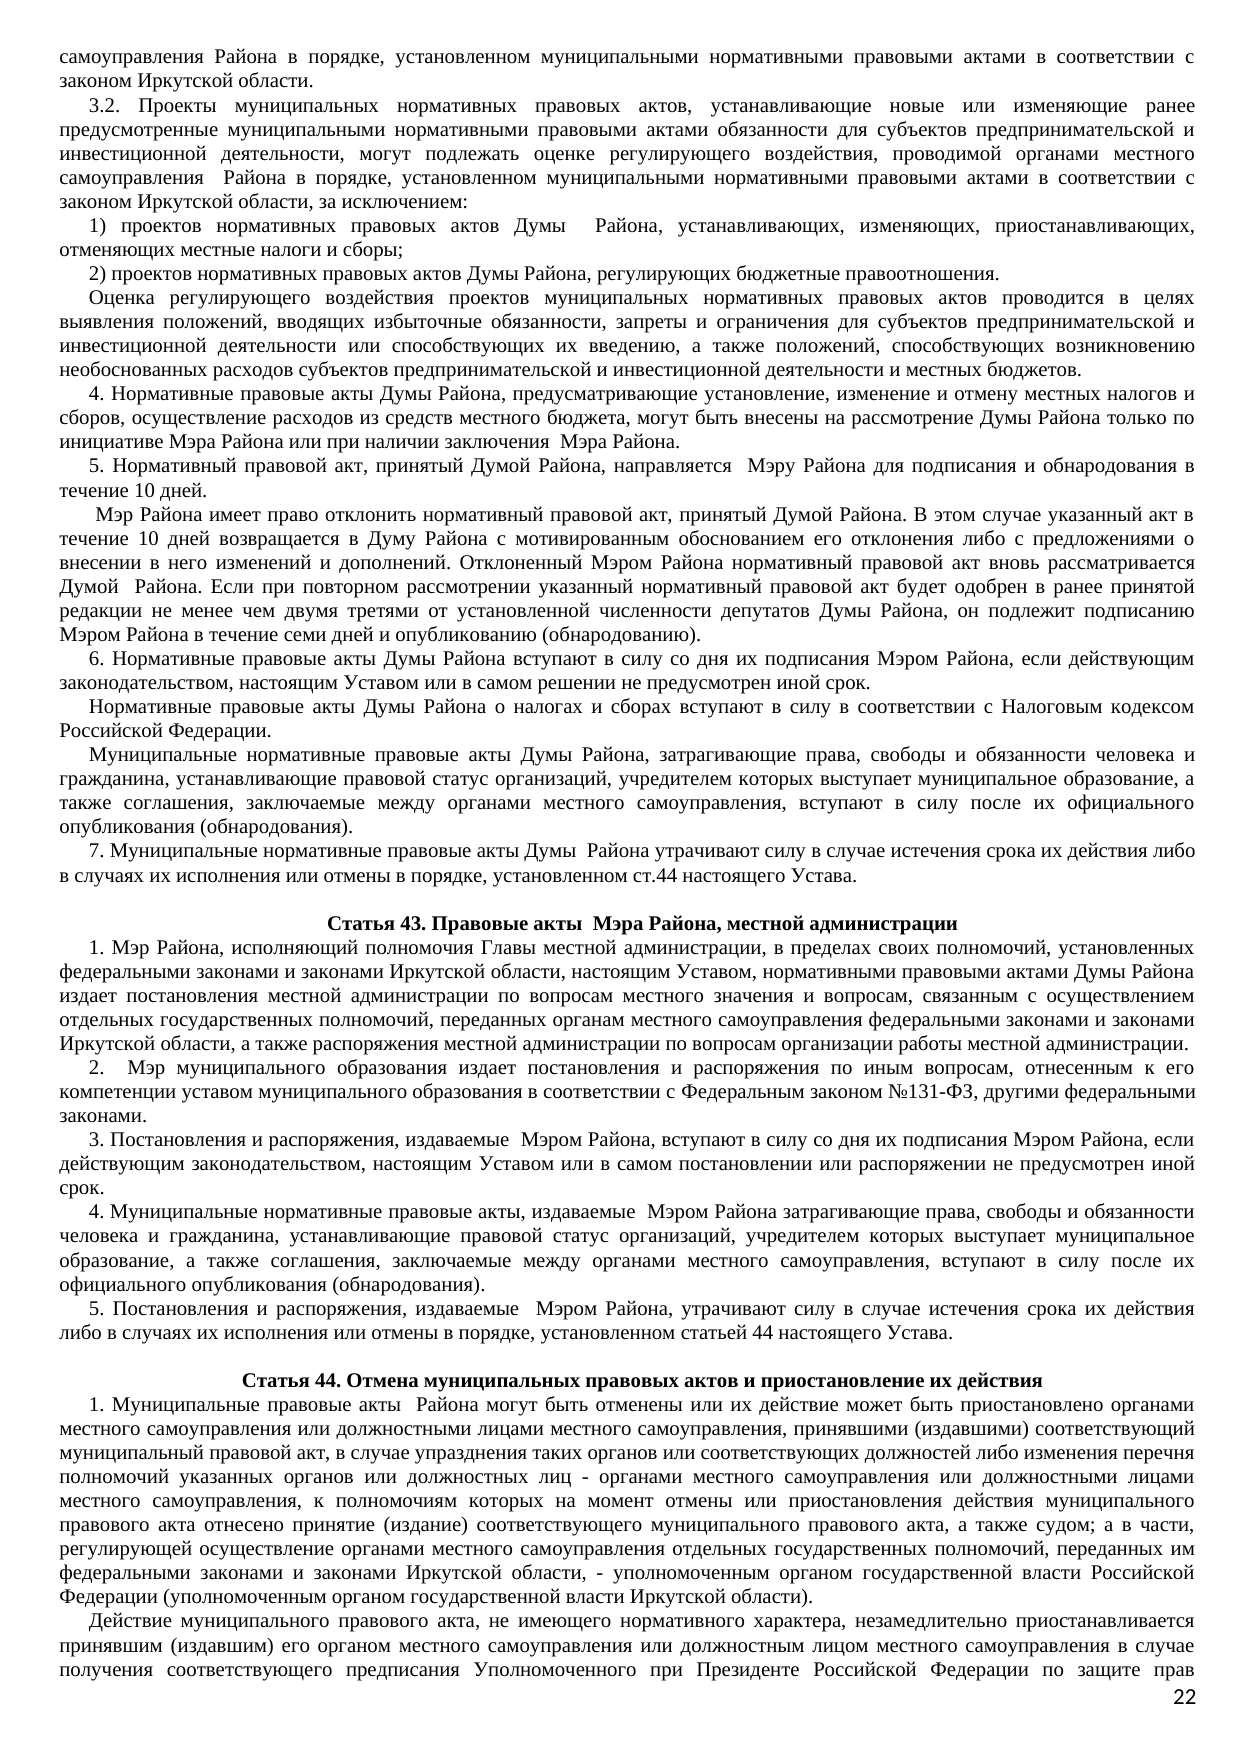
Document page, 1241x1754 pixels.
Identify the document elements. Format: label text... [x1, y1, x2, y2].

text 4. Нормативные правовые акты Думы Района, предусматривающие установление, изменение и отмену местных налогов и сборов, осуществление расходов из средств местного бюджета, могут быть внесены на рассмотрение Думы Района только по инициативе Мэра Района или при наличии заключения Мэра Района. [59, 381, 1196, 453]
text 2. Мэр муниципального образования издает постановления и распоряжения по иным вопросам, отнесенным к его компетенции уставом муниципального образования в соответствии с Федеральным законом №131-ФЗ, другими федеральными законами. [59, 1055, 1196, 1127]
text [59, 1608, 1196, 1681]
text Оценка регулирующего воздействия проектов муниципальных нормативных правовых актов проводится в целях выявления положений, вводящих избыточные обязанности, запреты и ограничения для субъектов предпринимательской и инвестиционной деятельности или способствующих их введению, а также положений, способствующих возникновению необоснованных расходов субъектов предпринимательской и инвестиционной деятельности и местных бюджетов. [59, 285, 1196, 381]
text Мэр Района имеет право отклонить нормативный правовой акт, принятый Думой Района. В этом случае указанный акт в течение 10 дней возвращается в Думу Района с мотивированным обоснованием его отклонения либо с предложениями о внесении в него изменений и дополнений. Отклоненный Мэром Района нормативный правовой акт вновь рассматривается Думой Района. Если при повторном рассмотрении указанный нормативный правовой акт будет одобрен в ранее принятой редакции не менее чем двумя третями от установленной численности депутатов Думы Района, он подлежит подписанию Мэром Района в течение семи дней и опубликованию (обнародованию). [59, 502, 1196, 646]
text 5. Нормативный правовой акт, принятый Думой Района, направляется Мэру Района для подписания и обнародования в течение 10 дней. [59, 453, 1196, 502]
text 1) проектов нормативных правовых актов Думы Района, устанавливающих, изменяющих, приостанавливающих, отменяющих местные налоги и сборы; [59, 213, 1196, 261]
text 3. Постановления и распоряжения, издаваемые Мэром Района, вступают в силу со дня их подписания Мэром Района, если действующим законодательством, настоящим Уставом или в самом постановлении или распоряжении не предусмотрен иной срок. [59, 1127, 1196, 1199]
text 5. Постановления и распоряжения, издаваемые Мэром Района, утрачивают силу в случае истечения срока их действия либо в случаях их исполнения или отмены в порядке, установленном статьей 44 настоящего Устава. [59, 1296, 1196, 1344]
text 3.2. Проекты муниципальных нормативных правовых актов, устанавливающие новые или изменяющие ранее предусмотренные муниципальными нормативными правовыми актами обязанности для субъектов предпринимательской и инвестиционной деятельности, могут подлежать оценке регулирующего воздействия, проводимой органами местного самоуправления Района в порядке, установленном муниципальными нормативными правовыми актами в соответствии с законом Иркутской области, за исключением: [59, 92, 1196, 213]
text 6. Нормативные правовые акты Думы Района вступают в силу со дня их подписания Мэром Района, если действующим законодательством, настоящим Уставом или в самом решении не предусмотрен иной срок. [59, 646, 1196, 694]
text Статья 43. Правовые акты Мэра Района, местной администрации [59, 911, 1196, 935]
text Статья 44. Отмена муниципальных правовых актов и приостановление их действия [59, 1368, 1196, 1392]
text 1. Муниципальные правовые акты Района могут быть отменены или их действие может быть приостановлено органами местного самоуправления или должностными лицами местного самоуправления, принявшими (издавшими) соответствующий муниципальный правовой акт, в случае упразднения таких органов или соответствующих должностей либо изменения перечня полномочий указанных органов или должностных лиц - органами местного самоуправления или должностными лицами местного самоуправления, к полномочиям которых на момент отмены или приостановления действия муниципального правового акта отнесено принятие (издание) соответствующего муниципального правового акта, а также судом; а в части, регулирующей осуществление органами местного самоуправления отдельных государственных полномочий, переданных им федеральными законами и законами Иркутской области, - уполномоченным органом государственной власти Российской Федерации (уполномоченным органом государственной власти Иркутской области). [59, 1392, 1196, 1608]
text Муниципальные нормативные правовые акты Думы Района, затрагивающие права, свободы и обязанности человека и гражданина, устанавливающие правовой статус организаций, учредителем которых выступает муниципальное образование, а также соглашения, заключаемые между органами местного самоуправления, вступают в силу после их официального опубликования (обнародования). [59, 742, 1196, 838]
text 1. Мэр Района, исполняющий полномочия Главы местной администрации, в пределах своих полномочий, установленных федеральными законами и законами Иркутской области, настоящим Уставом, нормативными правовыми актами Думы Района издает постановления местной администрации по вопросам местного значения и вопросам, связанным с осуществлением отдельных государственных полномочий, переданных органам местного самоуправления федеральными законами и законами Иркутской области, а также распоряжения местной администрации по вопросам организации работы местной администрации. [59, 935, 1196, 1055]
text Нормативные правовые акты Думы Района о налогах и сборах вступают в силу в соответствии с Налоговым кодексом Российской Федерации. [59, 694, 1196, 742]
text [59, 44, 1196, 92]
text 4. Муниципальные нормативные правовые акты, издаваемые Мэром Района затрагивающие права, свободы и обязанности человека и гражданина, устанавливающие правовой статус организаций, учредителем которых выступает муниципальное образование, а также соглашения, заключаемые между органами местного самоуправления, вступают в силу после их официального опубликования (обнародования). [59, 1199, 1196, 1296]
text 7. Муниципальные нормативные правовые акты Думы Района утрачивают силу в случае истечения срока их действия либо в случаях их исполнения или отмены в порядке, установленном ст.44 настоящего Устава. [59, 838, 1196, 887]
text 2) проектов нормативных правовых актов Думы Района, регулирующих бюджетные правоотношения. [59, 261, 1196, 285]
